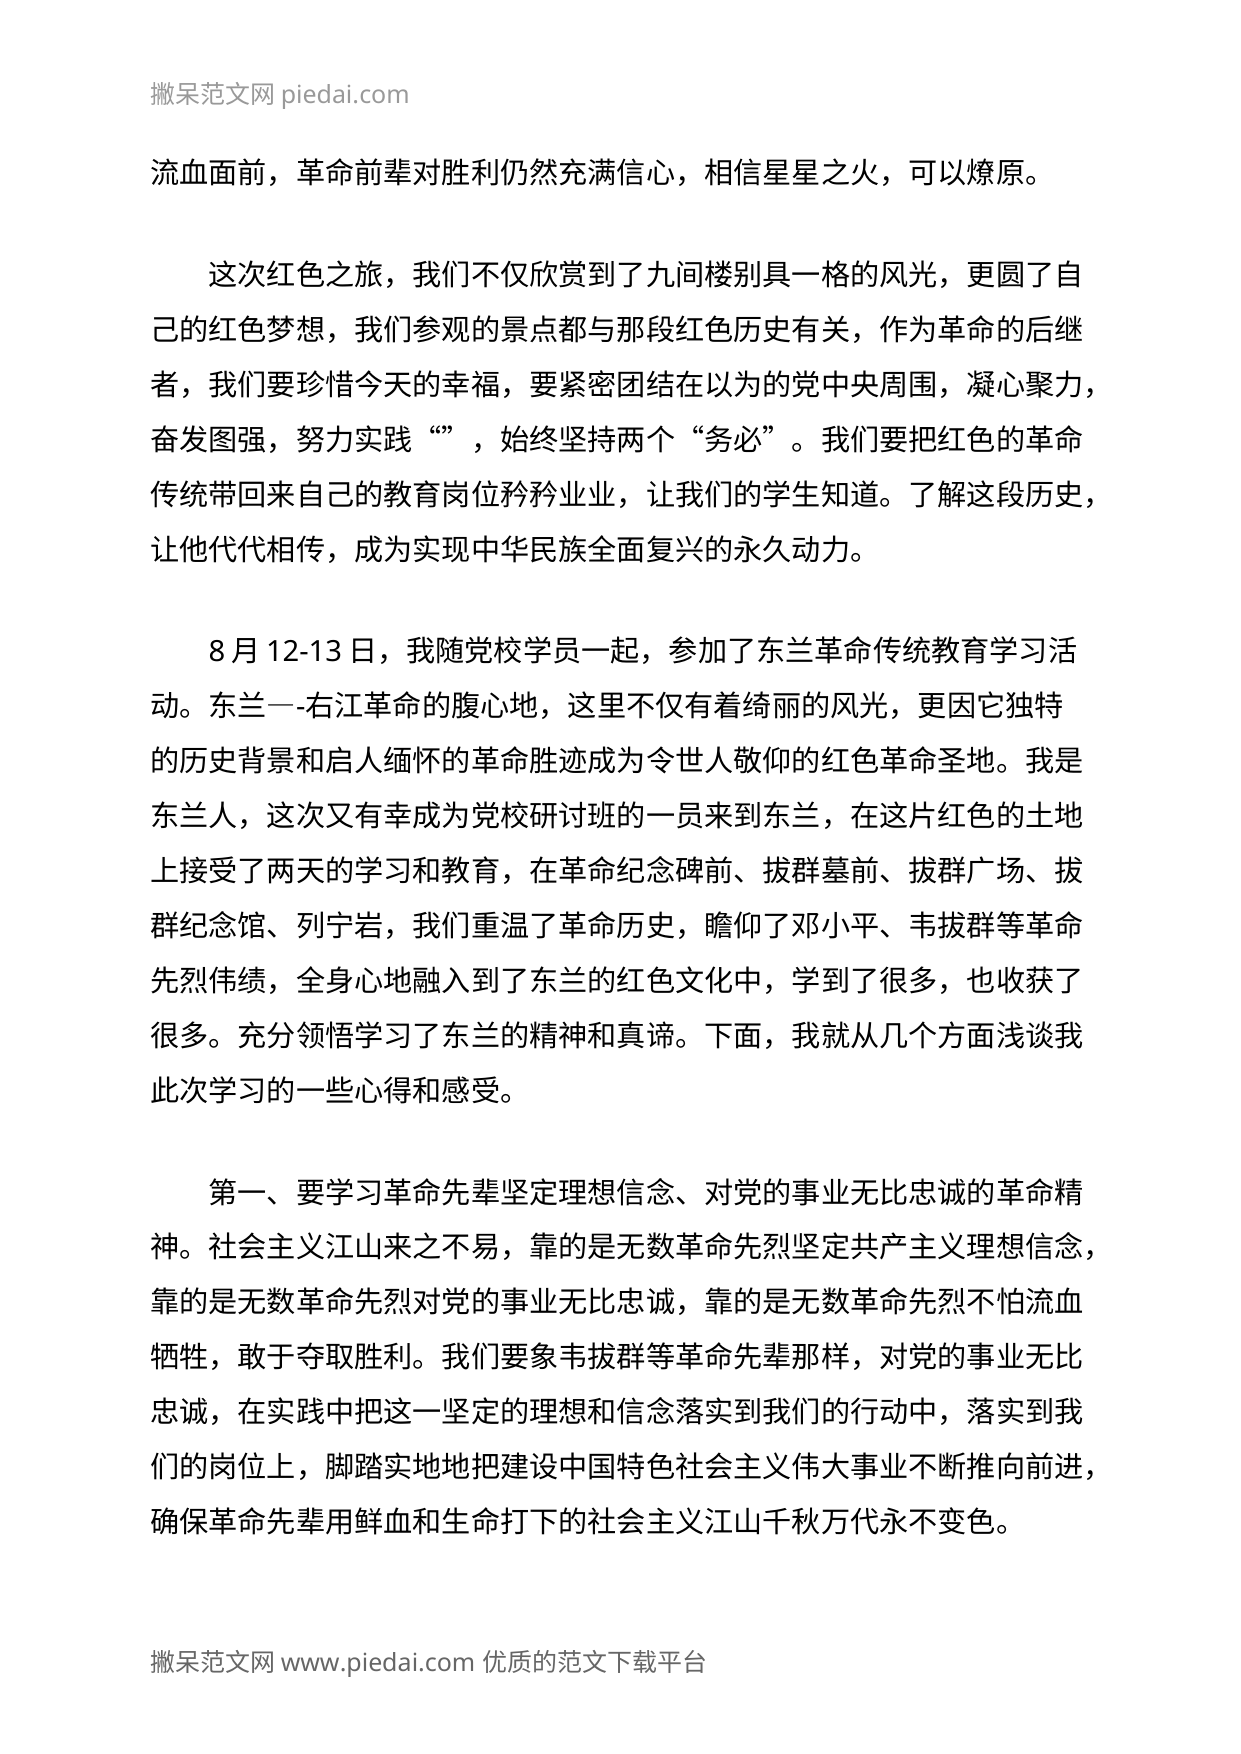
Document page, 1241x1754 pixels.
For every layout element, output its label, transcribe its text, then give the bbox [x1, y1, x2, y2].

text 8月12-13日，我随党校学员一起，参加了东兰革命传统教育学习活动。东兰—-右江革命的腹心地，这里不仅有着绮丽的风光，更因它独特的历史背景和启人缅怀的革命胜迹成为令世人敬仰的红色革命圣地。我是东兰人，这次又有幸成为党校研讨班的一员来到东兰，在这片红色的土地上接受了两天的学习和教育，在革命纪念碑前、拔群墓前、拔群广场、拔群纪念馆、列宁岩，我们重温了革命历史，瞻仰了邓小平、韦拔群等革命先烈伟绩，全身心地融入到了东兰的红色文化中，学到了很多，也收获了很多。充分领悟学习了东兰的精神和真谛。下面，我就从几个方面浅谈我此次学习的一些心得和感受。 [150, 628, 1090, 1110]
text 第一、要学习革命先辈坚定理想信念、对党的事业无比忠诚的革命精神。社会主义江山来之不易，靠的是无数革命先烈坚定共产主义理想信念，靠的是无数革命先烈对党的事业无比忠诚，靠的是无数革命先烈不怕流血牺牲，敢于夺取胜利。我们要象韦拔群等革命先辈那样，对党的事业无比忠诚，在实践中把这一坚定的理想和信念落实到我们的行动中，落实到我们的岗位上，脚踏实地地把建设中国特色社会主义伟大事业不断推向前进，确保革命先辈用鲜血和生命打下的社会主义江山千秋万代永不变色。 [150, 1169, 1090, 1541]
text 这次红色之旅，我们不仅欣赏到了九间楼别具一格的风光，更圆了自己的红色梦想，我们参观的景点都与那段红色历史有关，作为革命的后继者，我们要珍惜今天的幸福，要紧密团结在以为的党中央周围，凝心聚力，奋发图强，努力实践“”，始终坚持两个“务必”。我们要把红色的革命传统带回来自己的教育岗位矜矜业业，让我们的学生知道。了解这段历史，让他代代相传，成为实现中华民族全面复兴的永久动力。 [150, 252, 1090, 568]
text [150, 150, 1090, 192]
